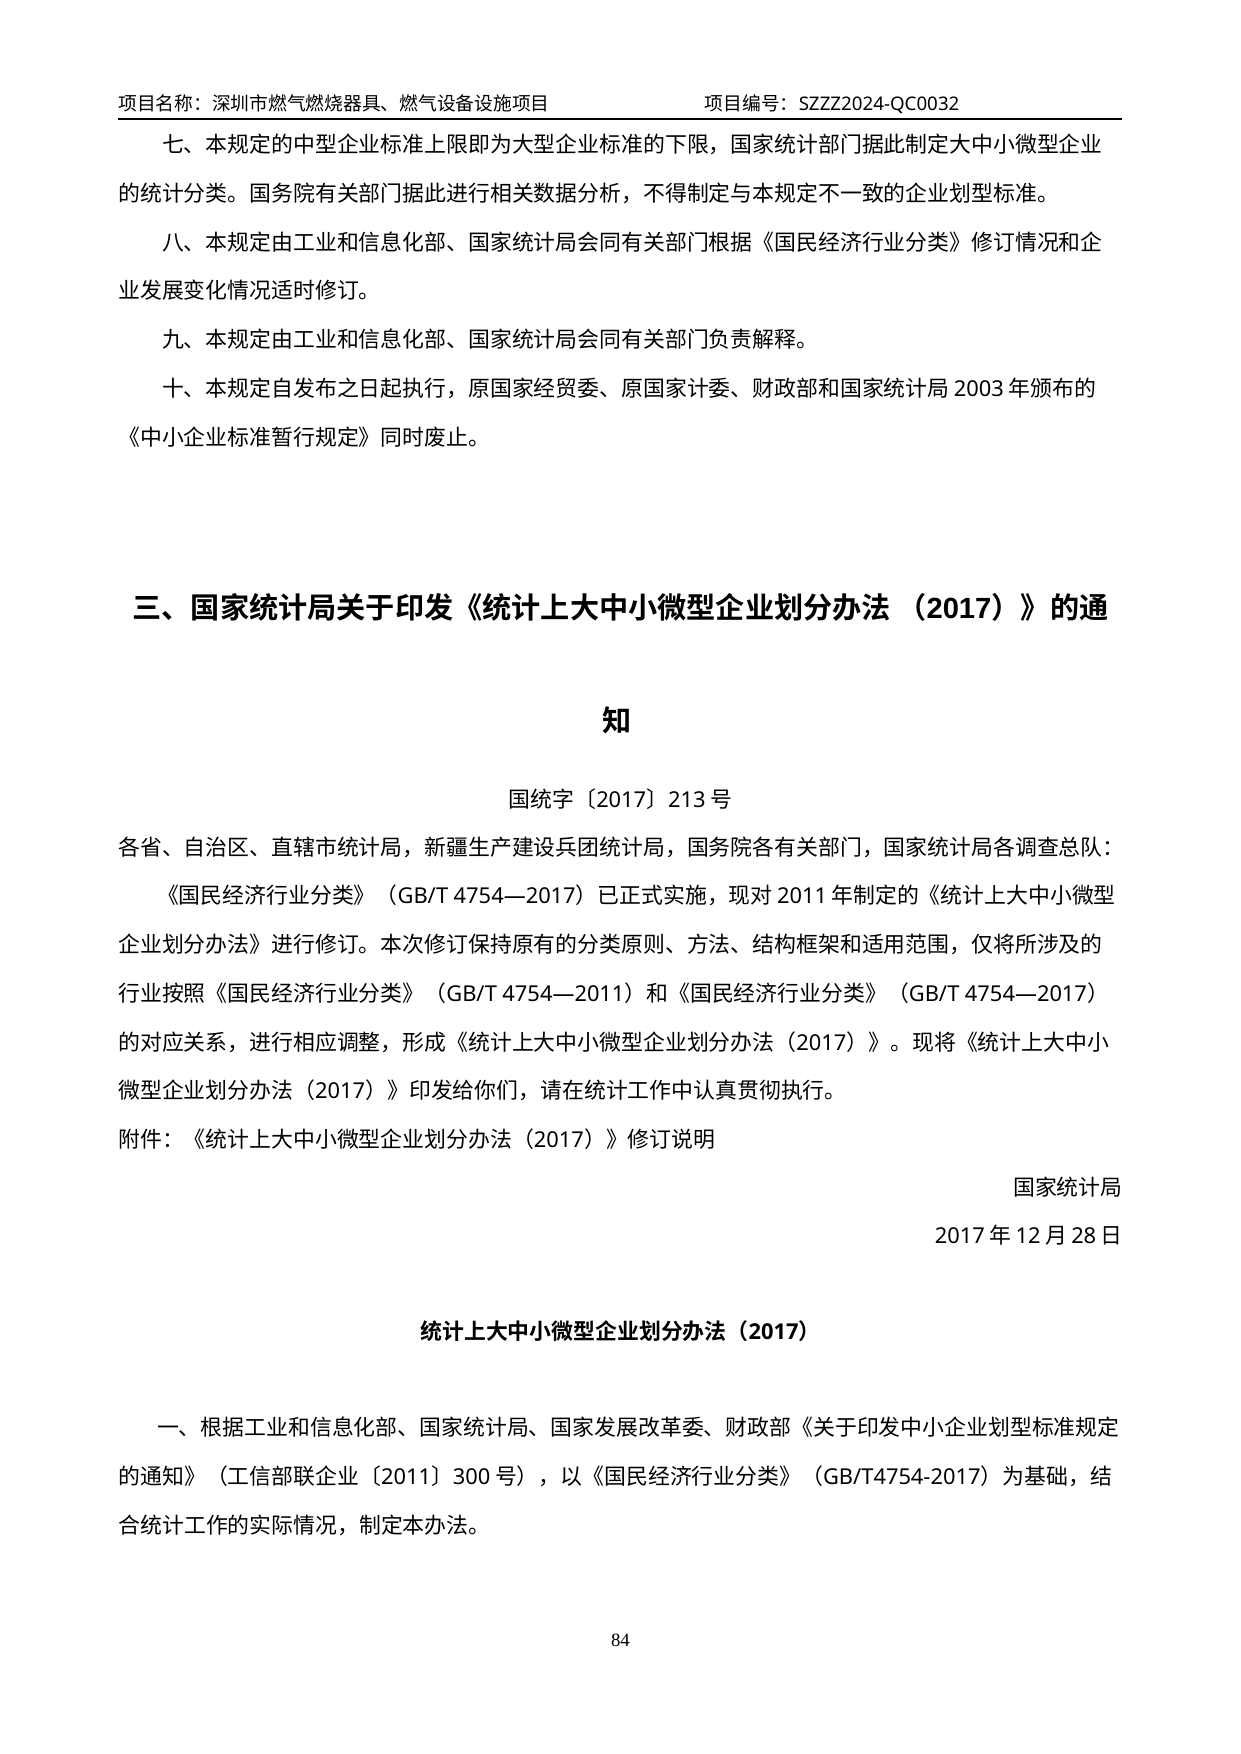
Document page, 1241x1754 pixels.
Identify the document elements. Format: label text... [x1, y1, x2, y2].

text 国家统计局 [118, 1170, 1122, 1202]
text 统计上大中小微型企业划分办法（2017） [118, 1314, 1122, 1346]
text 《国民经济行业分类》（GB/T 4754—2017）已正式实施，现对2011年制定的《统计上大中小微型企业划分办法》进行修订。本次修订保持原有的分类原则、方法、结构框架和适用范围，仅将所涉及的行业按照《国民经济行业分类》（GB/T 4754—2011）和《国民经济行业分类》（GB/T 4754—2017）的对应关系，进行相应调整，形成《统计上大中小微型企业划分办法（2017）》。现将《统计上大中小微型企业划分办法（2017）》印发给你们，请在统计工作中认真贯彻执行。 [118, 878, 1122, 1106]
subtitle 三、国家统计局关于印发《统计上大中小微型企业划分办法 （2017）》的通知 [118, 573, 1122, 751]
text 一、根据工业和信息化部、国家统计局、国家发展改革委、财政部《关于印发中小企业划型标准规定的通知》（工信部联企业〔2011〕300号），以《国民经济行业分类》（GB/T4754-2017）为基础，结合统计工作的实际情况，制定本办法。 [118, 1410, 1122, 1540]
text 国统字〔2017〕213号 [118, 782, 1122, 814]
text 各省、自治区、直辖市统计局，新疆生产建设兵团统计局，国务院各有关部门，国家统计局各调查总队： [118, 830, 1122, 862]
text 2017年12月28日 [118, 1218, 1122, 1251]
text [118, 127, 1122, 452]
text 附件：《统计上大中小微型企业划分办法（2017）》修订说明 [118, 1122, 1122, 1154]
